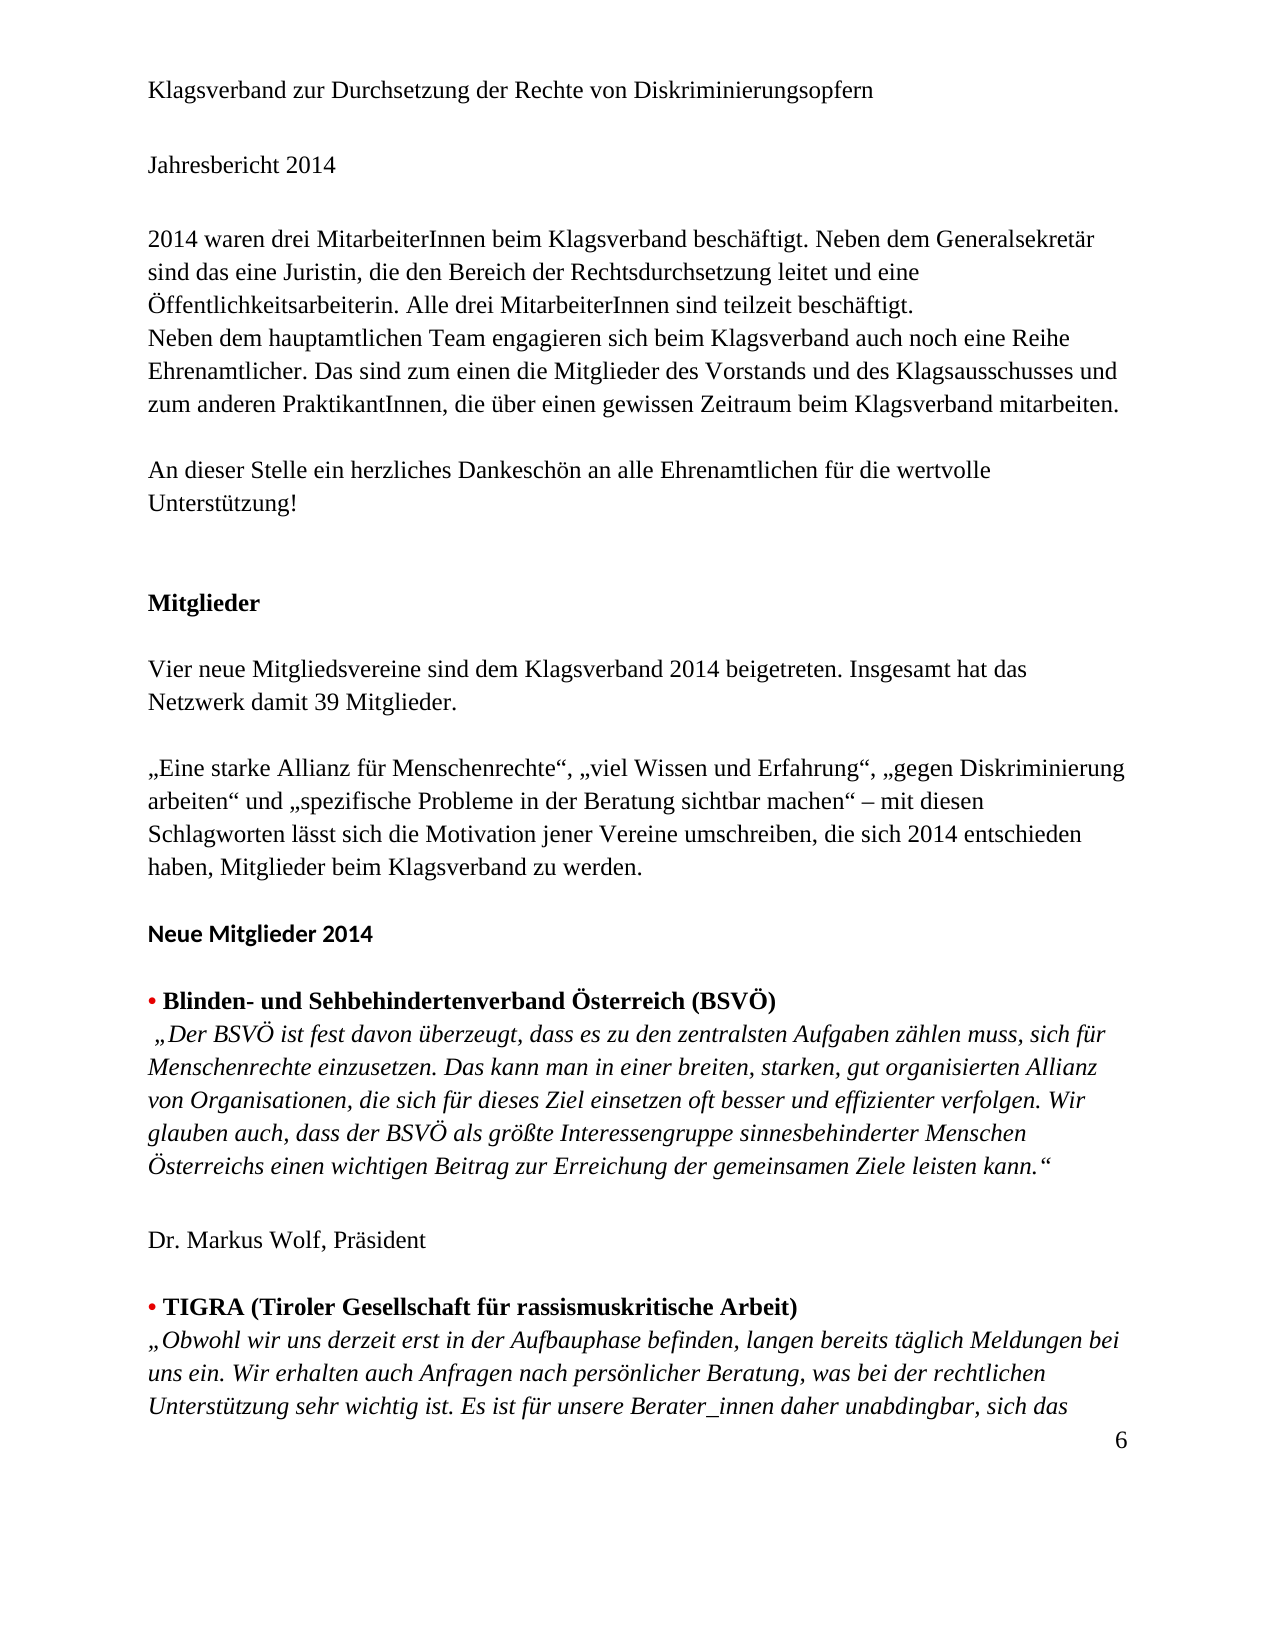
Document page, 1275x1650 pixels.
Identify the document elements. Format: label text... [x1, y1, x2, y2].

text Neben dem hauptamtlichen Team engagieren sich beim Klagsverband auch noch eine Reihe Ehrenamtlicher. Das sind zum einen die Mitglieder des Vorstands und des Klagsausschusses und zum anderen PraktikantInnen, die über einen gewissen Zeitraum beim Klagsverband mitarbeiten. [148, 323, 1127, 418]
text 2014 waren drei MitarbeiterInnen beim Klagsverband beschäftigt. Neben dem Generalsekretär sind das eine Juristin, die den Bereich der Rechtsdurchsetzung leitet und eine Öffentlichkeitsarbeiterin. Alle drei MitarbeiterInnen sind teilzeit beschäftigt. [148, 224, 1127, 319]
text „Eine starke Allianz für Menschenrechte“, „viel Wissen und Erfahrung“, „gegen Diskriminierung arbeiten“ und „spezifische Probleme in der Beratung sichtbar machen“ – mit diesen Schlagworten lässt sich die Motivation jener Vereine umschreiben, die sich 2014 entschieden haben, Mitglieder beim Klagsverband zu werden. [148, 753, 1127, 881]
text Neue Mitglieder 2014 [148, 918, 1127, 948]
text Mitglieder [148, 588, 1127, 616]
text „Der BSVÖ ist fest davon überzeugt, dass es zu den zentralsten Aufgaben zählen muss, sich für Menschenrechte einzusetzen. Das kann man in einer breiten, starken, gut organisierten Allianz von Organisationen, die sich für dieses Ziel einsetzen oft besser und effizienter verfolgen. Wir glauben auch, dass der BSVÖ als größte Interessengruppe sinnesbehinderter Menschen Österreichs einen wichtigen Beitrag zur Erreichung der gemeinsamen Ziele leisten kann.“ [148, 1019, 1127, 1180]
text • Blinden- und Sehbehindertenverband Österreich (BSVÖ) [148, 986, 1127, 1014]
text • TIGRA (Tiroler Gesellschaft für rassismuskritische Arbeit) [148, 1292, 1127, 1320]
text An dieser Stelle ein herzliches Dankeschön an alle Ehrenamtlichen für die wertvolle Unterstützung! [148, 456, 1127, 517]
text Dr. Markus Wolf, Präsident [148, 1226, 1127, 1254]
text Vier neue Mitgliedsvereine sind dem Klagsverband 2014 beigetreten. Insgesamt hat das Netzwerk damit 39 Mitglieder. [148, 654, 1127, 715]
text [148, 1325, 1127, 1419]
